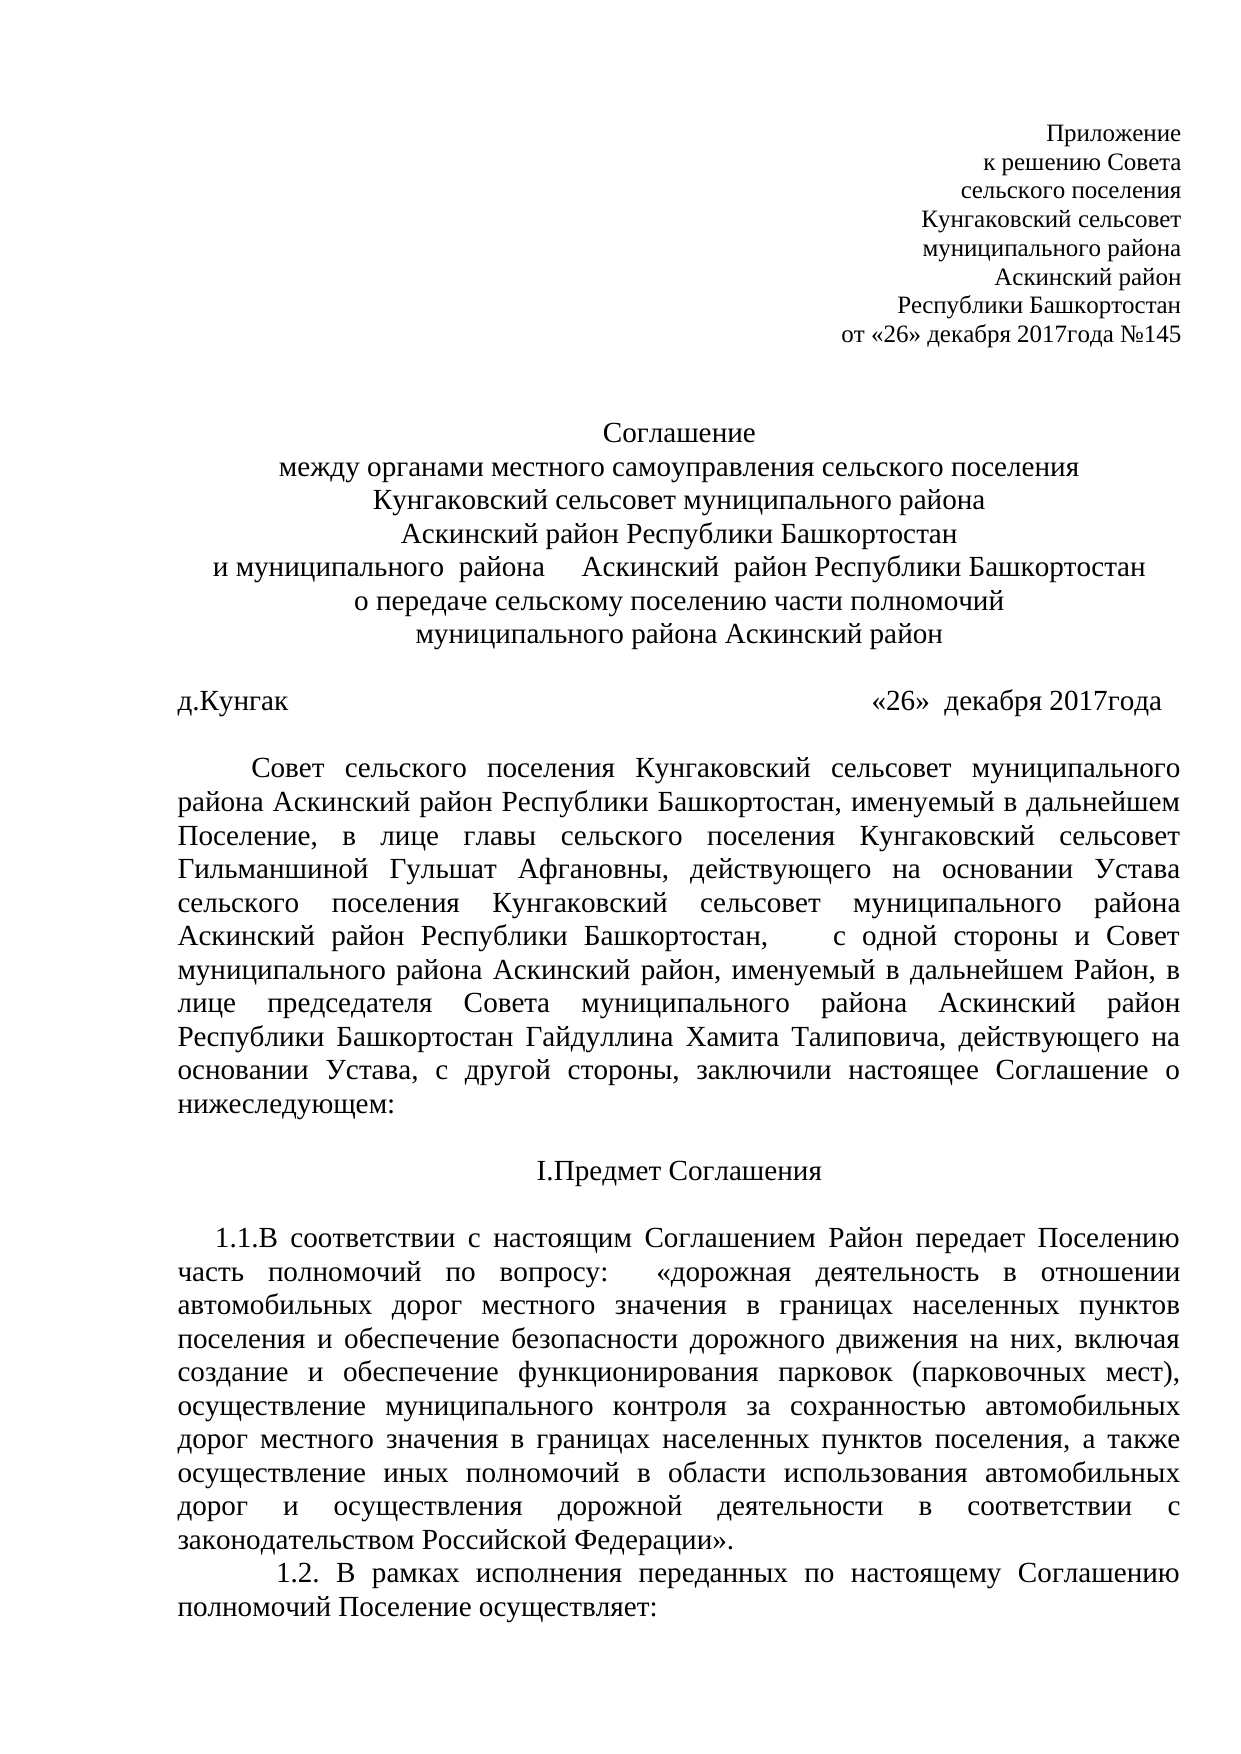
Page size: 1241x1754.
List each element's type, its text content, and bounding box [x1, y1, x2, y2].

text Республики Башкортостан [177, 291, 1181, 319]
text 1.1.В соответствии с настоящим Соглашением Район передает Поселению часть полномочий по вопросу: «дорожная деятельность в отношении автомобильных дорог местного значения в границах населенных пунктов поселения и обеспечение безопасности дорожного движения на них, включая создание и обеспечение функционирования парковок (парковочных мест), осуществление муниципального контроля за сохранностью автомобильных дорог местного значения в границах населенных пунктов поселения, а также осуществление иных полномочий в области использования автомобильных дорог и осуществления дорожной деятельности в соответствии с законодательством Российской Федерации». [177, 1220, 1181, 1556]
text Совет сельского поселения Кунгаковский сельсовет муниципального района Аскинский район Республики Башкортостан, именуемый в дальнейшем Поселение, в лице главы сельского поселения Кунгаковский сельсовет Гильманшиной Гульшат Афгановны, действующего на основании Устава сельского поселения Кунгаковский сельсовет муниципального района Аскинский район Республики Башкортостан, с одной стороны и Совет муниципального района Аскинский район, именуемый в дальнейшем Район, в лице председателя Совета муниципального района Аскинский район Республики Башкортостан Гайдуллина Хамита Талиповича, действующего на основании Устава, с другой стороны, заключили настоящее Соглашение о нижеследующем: [177, 751, 1181, 1119]
text Аскинский район Республики Башкортостан [177, 516, 1181, 549]
text от «26» декабря 2017года №145 [177, 319, 1181, 348]
text Кунгаковский сельсовет муниципального района [177, 482, 1181, 516]
text Кунгаковский сельсовет [177, 204, 1181, 233]
text муниципального района [177, 233, 1181, 262]
text к решению Совета [177, 147, 1181, 176]
text Приложение [177, 118, 1181, 147]
text 1.2. В рамках исполнения переданных по настоящему Соглашению полномочий Поселение осуществляет: [177, 1556, 1181, 1623]
text о передаче сельскому поселению части полномочий муниципального района Аскинский район [177, 583, 1181, 650]
text Соглашение [177, 415, 1181, 449]
text Аскинский район [177, 262, 1181, 291]
text между органами местного самоуправления сельского поселения [177, 449, 1181, 482]
text д.Кунгак «26» декабря 2017года [177, 683, 1181, 717]
text I.Предмет Соглашения [177, 1153, 1181, 1187]
text и муниципального района Аскинский район Республики Башкортостан [177, 549, 1181, 583]
text сельского поселения [177, 176, 1181, 204]
